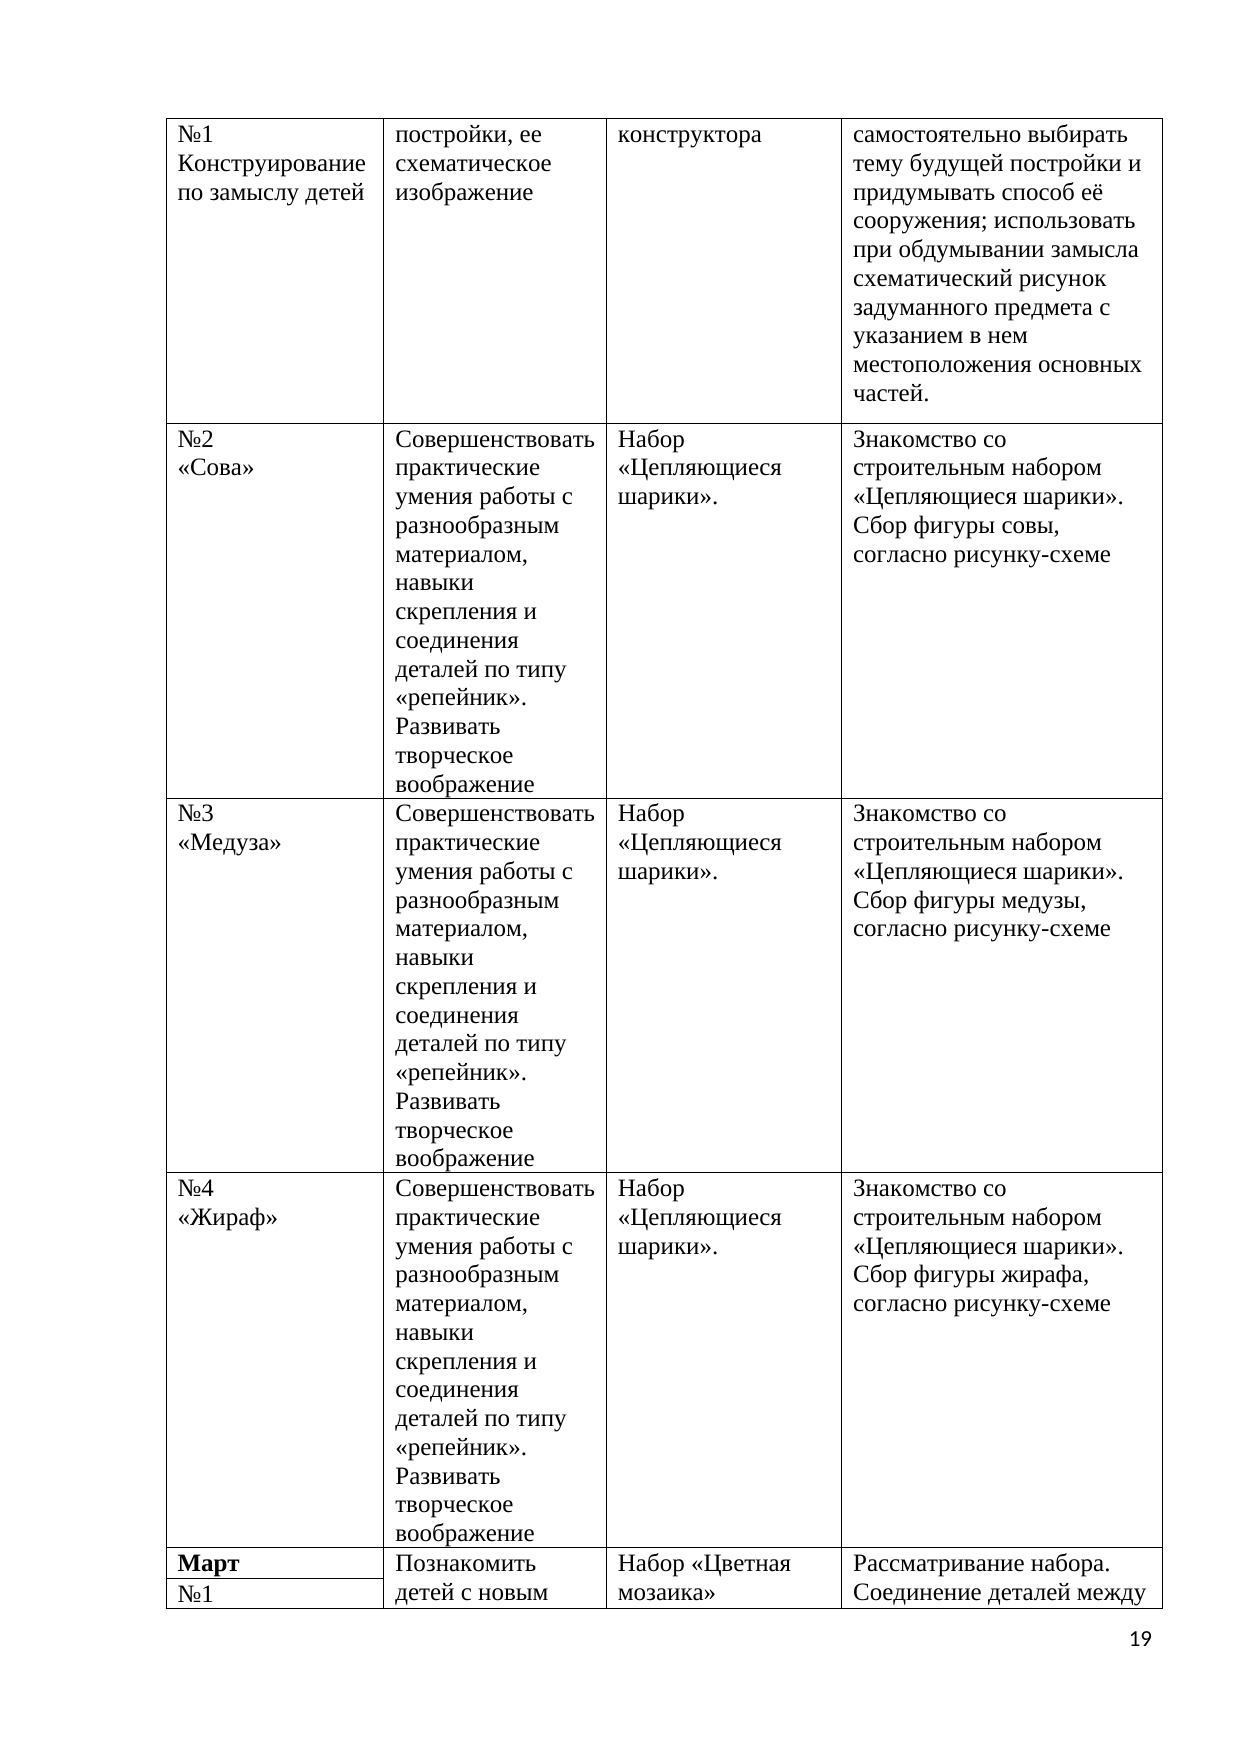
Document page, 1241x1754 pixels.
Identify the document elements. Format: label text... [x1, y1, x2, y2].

table_cell Набор «Цепляющиеся шарики». [607, 1173, 841, 1547]
table_cell Знакомство со строительным набором «Цепляющиеся шарики». Сбор фигуры совы, согласно рисунку-схеме [842, 424, 1162, 797]
table_cell Совершенствовать практические умения работы с разнообразным материалом, навыки скрепления и соединения деталей по типу «репейник». Развивать творческое воображение [384, 1173, 606, 1547]
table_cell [167, 1579, 383, 1608]
table_cell №1 Конструирование по замыслу детей [167, 119, 383, 423]
table_cell Рассматривание набора. Соединение деталей между собой. Самостоятельное конструирование [842, 1548, 1162, 1608]
table_cell №2 «Сова» [167, 424, 383, 797]
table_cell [842, 119, 1162, 423]
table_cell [607, 119, 841, 423]
table_cell Совершенствовать практические умения работы с разнообразным материалом, навыки скрепления и соединения деталей по типу «репейник». Развивать творческое воображение [384, 799, 606, 1172]
table_cell Познакомить детей с новым видом конструктора. Учить скреплять детали между собой [384, 1548, 606, 1608]
table_cell Март [167, 1548, 383, 1578]
table_cell Набор «Цветная мозаика» [607, 1548, 841, 1608]
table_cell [384, 119, 606, 423]
table_cell Набор «Цепляющиеся шарики». [607, 424, 841, 797]
table_cell Знакомство со строительным набором «Цепляющиеся шарики». Сбор фигуры жирафа, согласно рисунку-схеме [842, 1173, 1162, 1547]
table_cell Набор «Цепляющиеся шарики». [607, 799, 841, 1172]
table_cell №4 «Жираф» [167, 1173, 383, 1547]
table_cell Знакомство со строительным набором «Цепляющиеся шарики». Сбор фигуры медузы, согласно рисунку-схеме [842, 799, 1162, 1172]
table_cell Совершенствовать практические умения работы с разнообразным материалом, навыки скрепления и соединения деталей по типу «репейник». Развивать творческое воображение [384, 424, 606, 797]
table_cell №3 «Медуза» [167, 799, 383, 1172]
